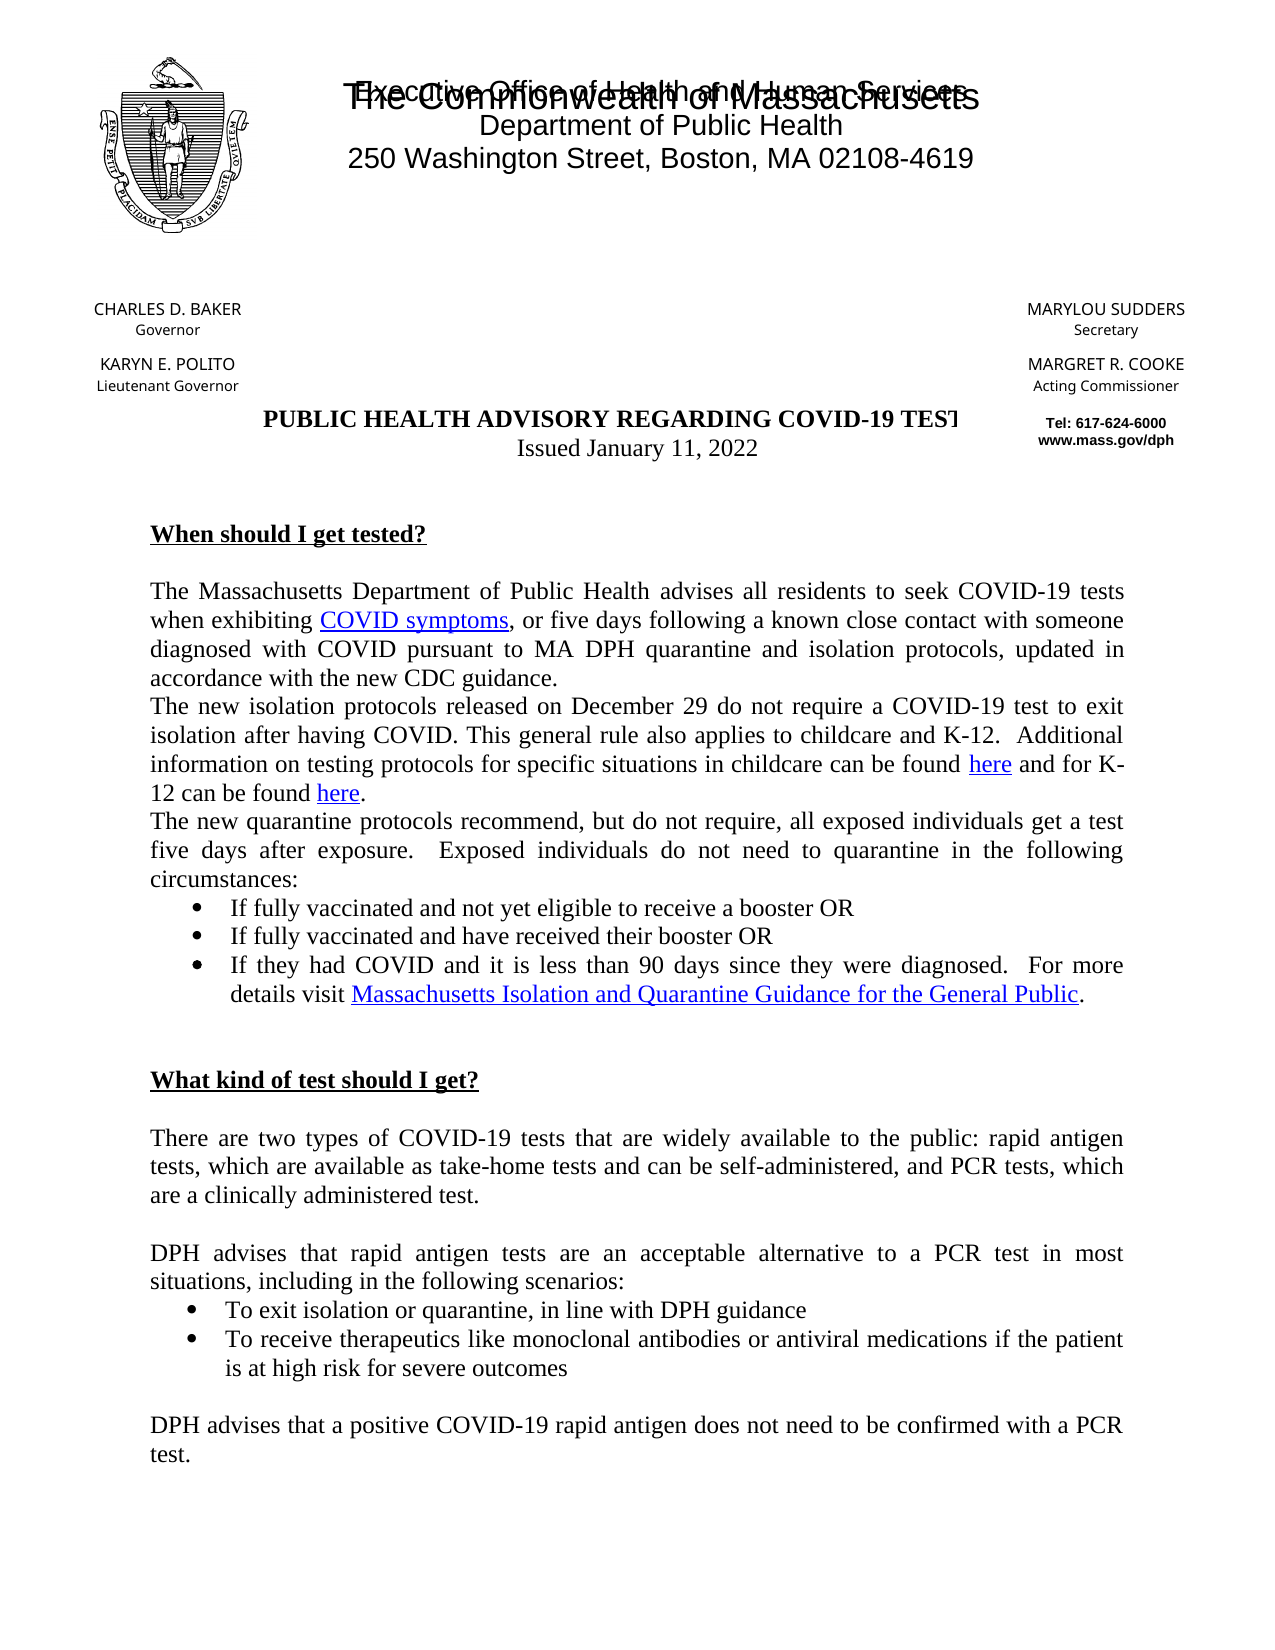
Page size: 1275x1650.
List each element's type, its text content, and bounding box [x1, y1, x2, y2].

text DPH advises that a positive COVID-19 rapid antigen does not need to be confirmed with a PCR test. [150, 1410, 1125, 1468]
text PUBLIC HEALTH ADVISORY REGARDING COVID-19 TESTING [150, 404, 957, 433]
text 250 Washington Street, Boston, MA 02108-4619 [300, 141, 1022, 175]
text Department of Public Health [300, 108, 1022, 141]
list If fully vaccinated and have received their booster OR [193, 921, 1125, 950]
text The Massachusetts Department of Public Health advises all residents to seek COVID-19 tests when exhibiting COVID symptoms, or five days following a known close contact with someone diagnosed with COVID pursuant to MA DPH quarantine and isolation protocols, updated in accordance with the new CDC guidance. [150, 576, 1125, 691]
text There are two types of COVID-19 tests that are widely available to the public: rapid antigen tests, which are available as take-home tests and can be self-administered, and PCR tests, which are a clinically administered test. [150, 1123, 1125, 1209]
list To exit isolation or quarantine, in line with DPH guidance [187, 1295, 1125, 1324]
text Issued January 11, 2022 [150, 433, 957, 461]
picture [97, 50, 257, 240]
text The new isolation protocols released on December 29 do not require a COVID-19 test to exit isolation after having COVID. This general rule also applies to childcare and K-12. Additional information on testing protocols for specific situations in childcare can be found here and for K-12 can be found here. [150, 691, 1125, 806]
text The new quarantine protocols recommend, but do not require, all exposed individuals get a test five days after exposure. Exposed individuals do not need to quarantine in the following circumstances: [150, 806, 1125, 893]
text DPH advises that rapid antigen tests are an acceptable alternative to a PCR test in most situations, including in the following scenarios: [150, 1238, 1125, 1295]
list If they had COVID and it is less than 90 days since they were diagnosed. For more details visit Massachusetts Isolation and Quarantine Guidance for the General Public. [193, 950, 1125, 1008]
list To receive therapeutics like monoclonal antibodies or antiviral medications if the patient is at high risk for severe outcomes [187, 1324, 1125, 1381]
text When should I get tested? [150, 519, 1125, 548]
text Executive Office of Health and Human Services [300, 74, 1022, 108]
text What kind of test should I get? [150, 1065, 1125, 1094]
list If fully vaccinated and not yet eligible to receive a booster OR [193, 893, 1125, 921]
